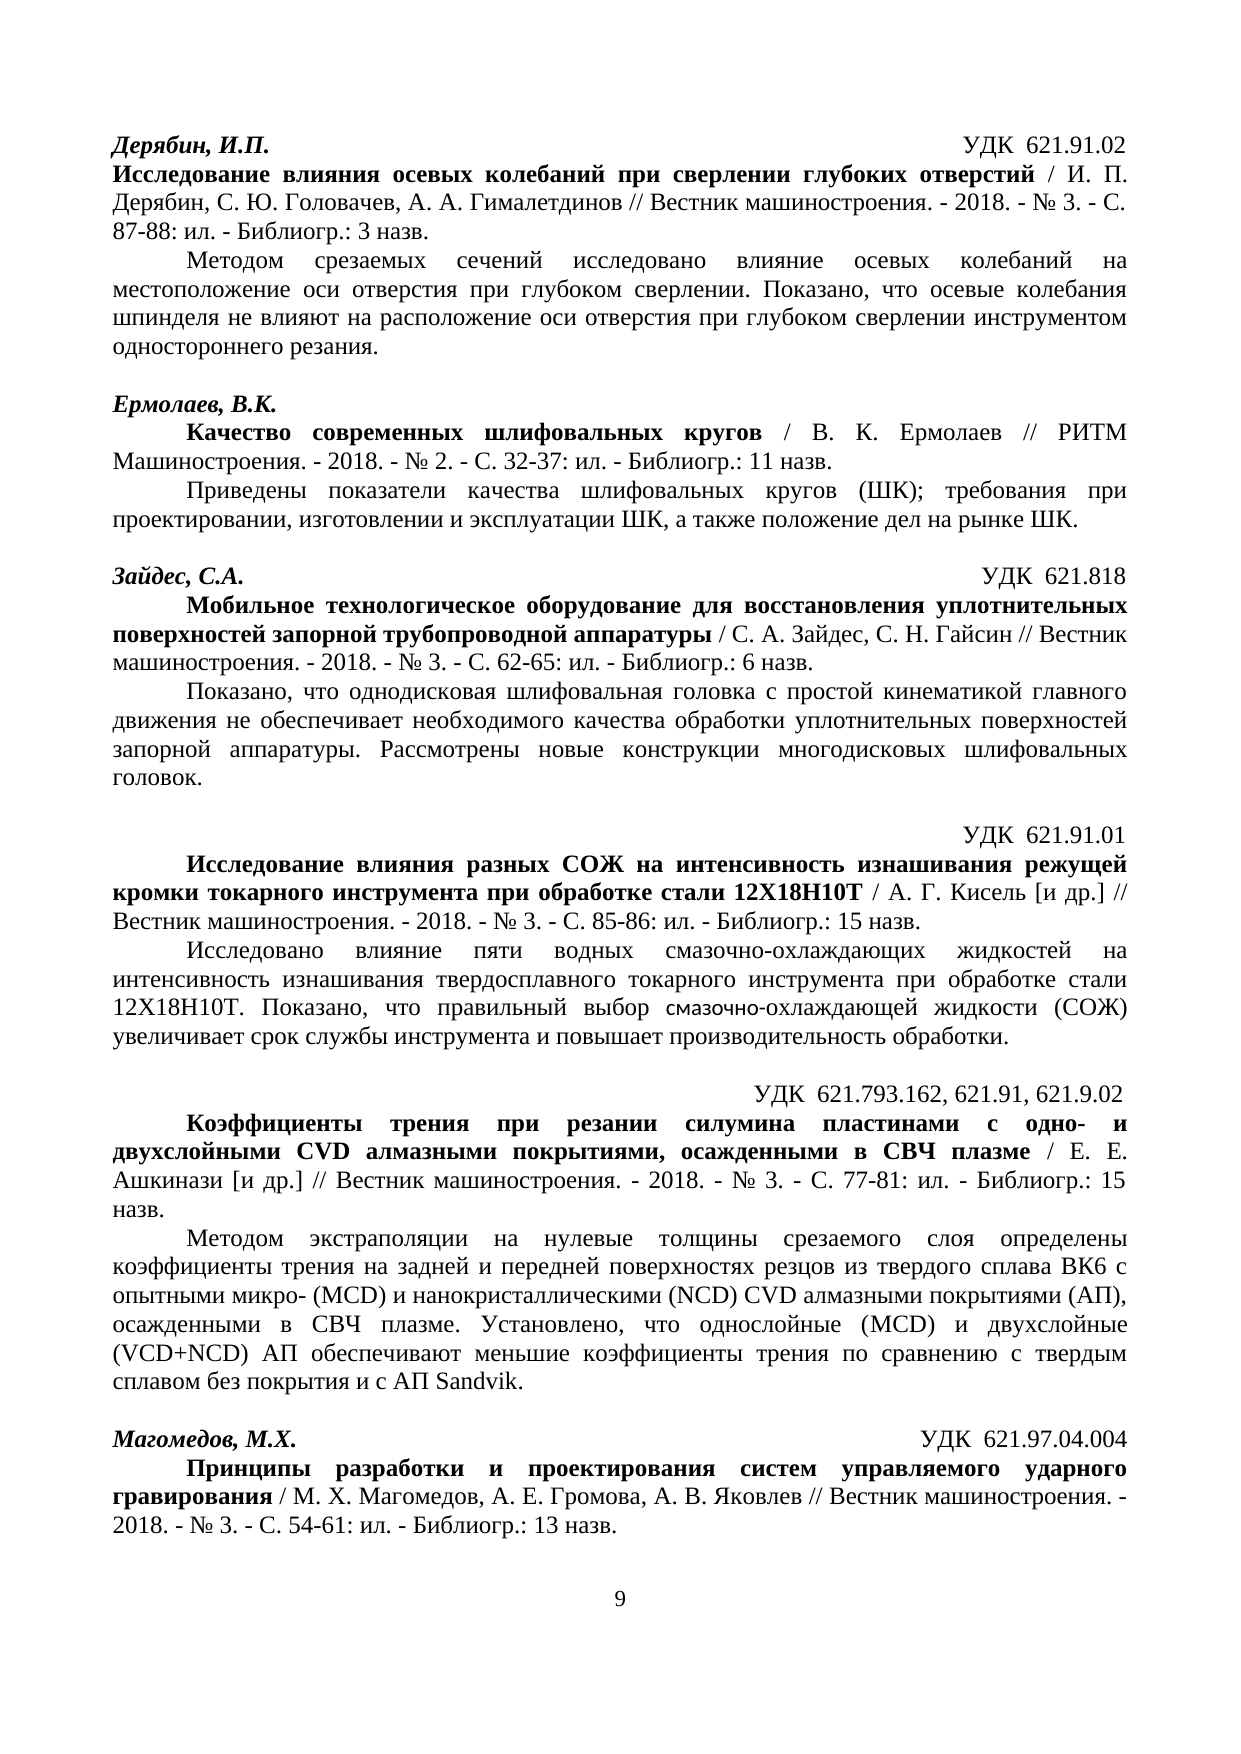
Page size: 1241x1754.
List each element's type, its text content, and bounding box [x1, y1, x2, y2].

text Исследование влияния осевых колебаний при сверлении глубоких отверстий / И. П. Дерябин, С. Ю. Головачев, А. А. Гималетдинов // Вестник машиностроения. - 2018. - № 3. - С. 87-88: ил. - Библиогр.: 3 назв. [112, 159, 1128, 245]
text Показано, что однодисковая шлифовальная головка с простой кинематикой главного движения не обеспечивает необходимого качества обработки уплотнительных поверхностей запорной аппаратуры. Рассмотрены новые конструкции многодисковых шлифовальных головок. [112, 676, 1128, 791]
text УДК 621.793.162, 621.91, 621.9.02 [629, 1079, 1128, 1108]
text Качество современных шлифовальных кругов / В. К. Ермолаев // РИТМ Машиностроения. - 2018. - № 2. - С. 32-37: ил. - Библиогр.: 11 назв. [112, 417, 1128, 475]
text Коэффициенты трения при резании силумина пластинами с одно- и двухслойными CVD алмазными покрытиями, осажденными в СВЧ плазме / Е. Е. Ашкинази [и др.] // Вестник машиностроения. - 2018. - № 3. - С. 77-81: ил. - Библиогр.: 15 назв. [112, 1108, 1128, 1223]
text Зайдес, С.А. УДК 621.818 [112, 561, 1128, 590]
text Исследовано влияние пяти водных смазочно-охлаждающих жидкостей на интенсивность изнашивания твердосплавного токарного инструмента при обработке стали 12Х18Н10Т. Показано, что правильный выбор смазочно-охлаждающей жидкости (СОЖ) увеличивает срок службы инструмента и повышает производительность обработки. [112, 935, 1128, 1050]
text УДК 621.91.01 [851, 820, 1128, 849]
text Мобильное технологическое оборудование для восстановления уплотнительных поверхностей запорной трубопроводной аппаратуры / С. А. Зайдес, С. Н. Гайсин // Вестник машиностроения. - 2018. - № 3. - С. 62-65: ил. - Библиогр.: 6 назв. [112, 590, 1128, 676]
text Дерябин, И.П. УДК 621.91.02 [112, 130, 1128, 159]
text Методом экстраполяции на нулевые толщины срезаемого слоя определены коэффициенты трения на задней и передней поверхностях резцов из твердого сплава ВК6 с опытными микро- (MCD) и нанокристаллическими (NCD) CVD алмазными покрытиями (АП), осажденными в СВЧ плазме. Установлено, что однослойные (MCD) и двухслойные (VCD+NCD) АП обеспечивают меньшие коэффициенты трения по сравнению с твердым сплавом без покрытия и с АП Sandvik. [112, 1223, 1128, 1395]
text Приведены показатели качества шлифовальных кругов (ШК); требования при проектировании, изготовлении и эксплуатации ШК, а также положение дел на рынке ШК. [112, 475, 1128, 532]
text Ермолаев, В.К. [112, 389, 1128, 417]
text Методом срезаемых сечений исследовано влияние осевых колебаний на местоположение оси отверстия при глубоком сверлении. Показано, что осевые колебания шпинделя не влияют на расположение оси отверстия при глубоком сверлении инструментом одностороннего резания. [112, 245, 1128, 360]
text Принципы разработки и проектирования систем управляемого ударного гравирования / М. Х. Магомедов, А. Е. Громова, А. В. Яковлев // Вестник машиностроения. - 2018. - № 3. - С. 54-61: ил. - Библиогр.: 13 назв. [112, 1453, 1128, 1539]
text Исследование влияния разных СОЖ на интенсивность изнашивания режущей кромки токарного инструмента при обработке стали 12Х18Н10Т / А. Г. Кисель [и др.] // Вестник машиностроения. - 2018. - № 3. - С. 85-86: ил. - Библиогр.: 15 назв. [112, 849, 1128, 935]
text Магомедов, М.Х. УДК 621.97.04.004 [112, 1424, 1128, 1453]
